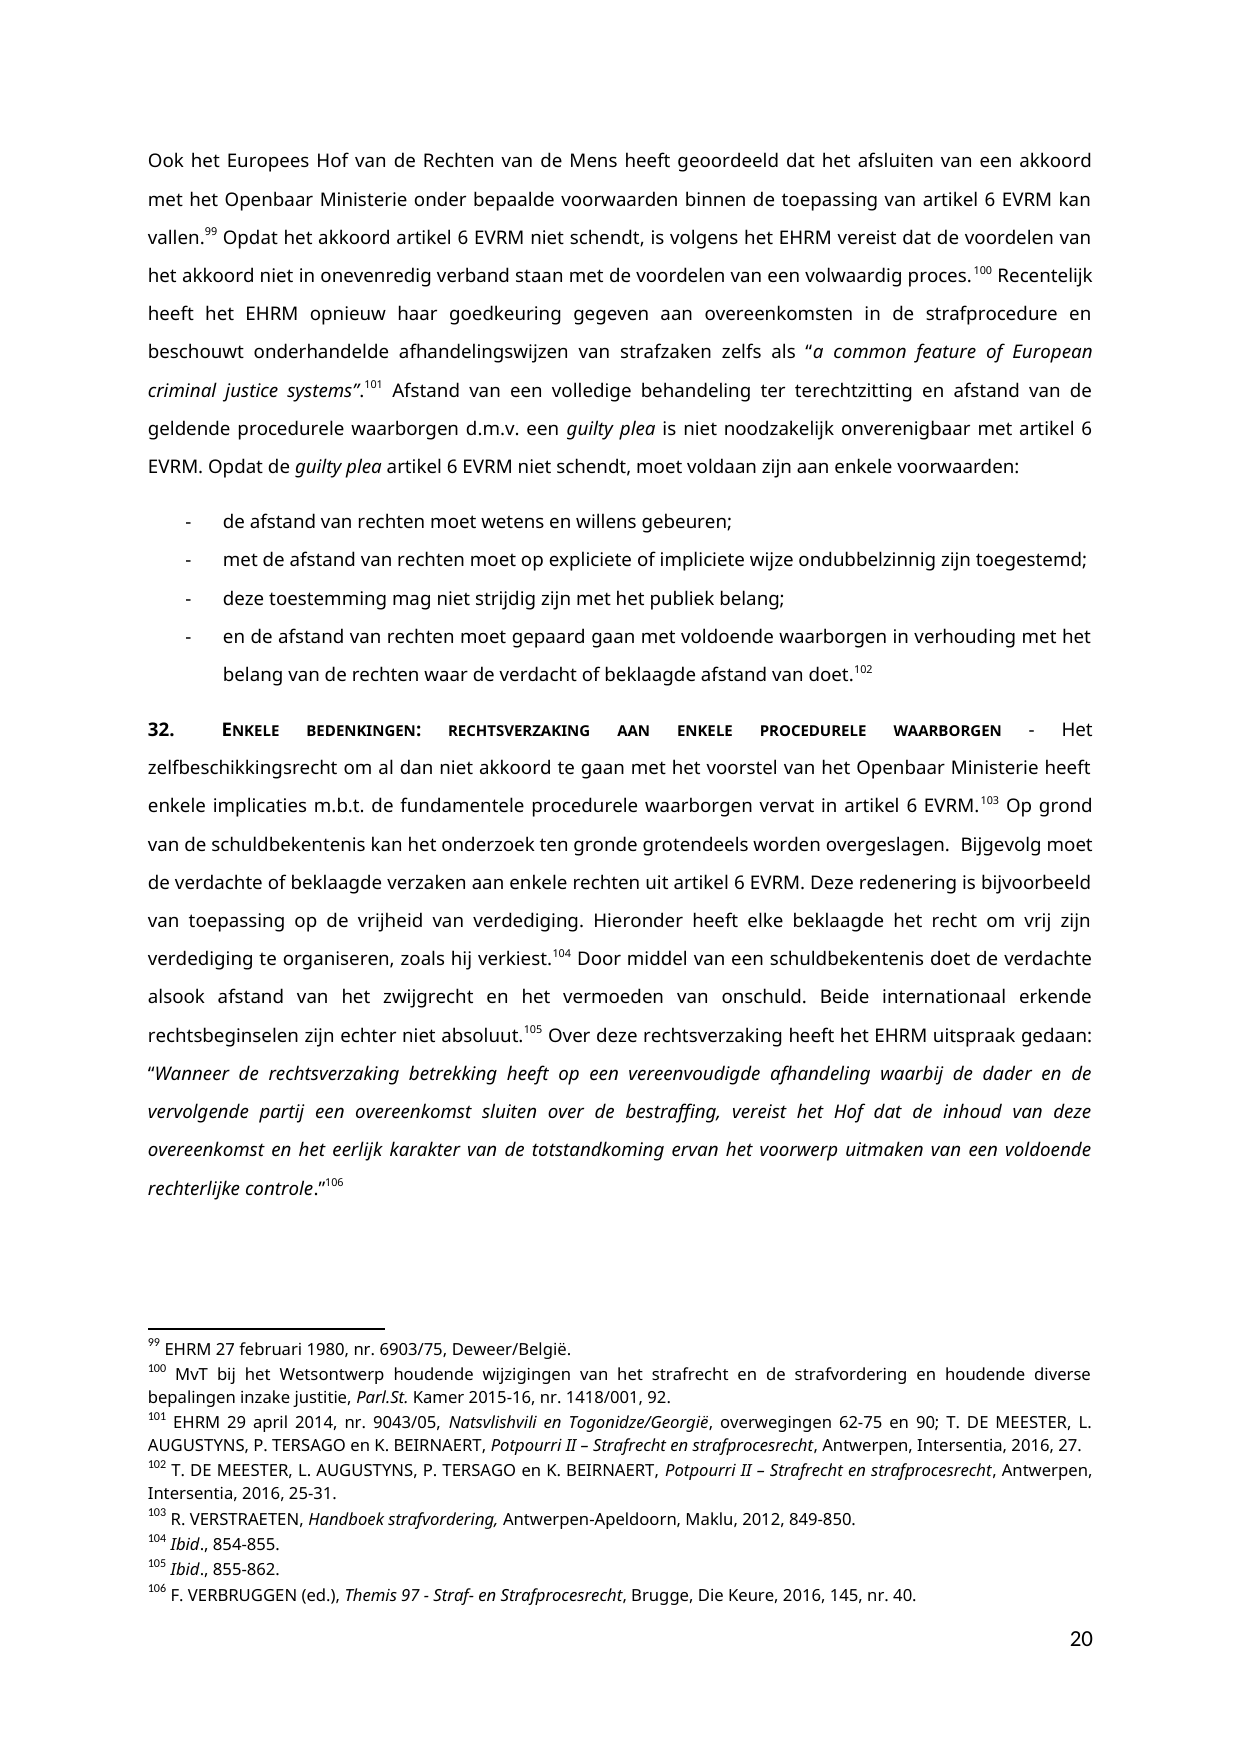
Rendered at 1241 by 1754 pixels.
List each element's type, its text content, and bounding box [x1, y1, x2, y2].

list deze toestemming mag niet strijdig zijn met het publiek belang; [185, 585, 1093, 610]
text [148, 148, 1093, 479]
list en de afstand van rechten moet gepaard gaan met voldoende waarborgen in verhouding met het belang van de rechten waar de verdacht of beklaagde afstand van doet. [185, 623, 1093, 687]
list met de afstand van rechten moet op expliciete of impliciete wijze ondubbelzinnig zijn toegestemd; [185, 547, 1093, 572]
list de afstand van rechten moet wetens en willens gebeuren; [185, 508, 1093, 534]
text 32. Enkele bedenkingen: rechtsverzaking aan enkele procedurele waarborgen - Het zelfbeschikkingsrecht om al dan niet akkoord te gaan met het voorstel van het Openbaar Ministerie heeft enkele implicaties m.b.t. de fundamentele procedurele waarborgen vervat in artikel 6 EVRM. Op grond van de schuldbekentenis kan het onderzoek ten gronde grotendeels worden overgeslagen. Bijgevolg moet de verdachte of beklaagde verzaken aan enkele rechten uit artikel 6 EVRM. Deze redenering is bijvoorbeeld van toepassing op de vrijheid van verdediging. Hieronder heeft elke beklaagde het recht om vrij zijn verdediging te organiseren, zoals hij verkiest. Door middel van een schuldbekentenis doet de verdachte alsook afstand van het zwijgrecht en het vermoeden van onschuld. Beide internationaal erkende rechtsbeginselen zijn echter niet absoluut. Over deze rechtsverzaking heeft het EHRM uitspraak gedaan: “Wanneer de rechtsverzaking betrekking heeft op een vereenvoudigde afhandeling waarbij de dader en de vervolgende partij een overeenkomst sluiten over de bestraffing, vereist het Hof dat de inhoud van deze overeenkomst en het eerlijk karakter van de totstandkoming ervan het voorwerp uitmaken van een voldoende rechterlijke controle.” [148, 716, 1093, 1200]
